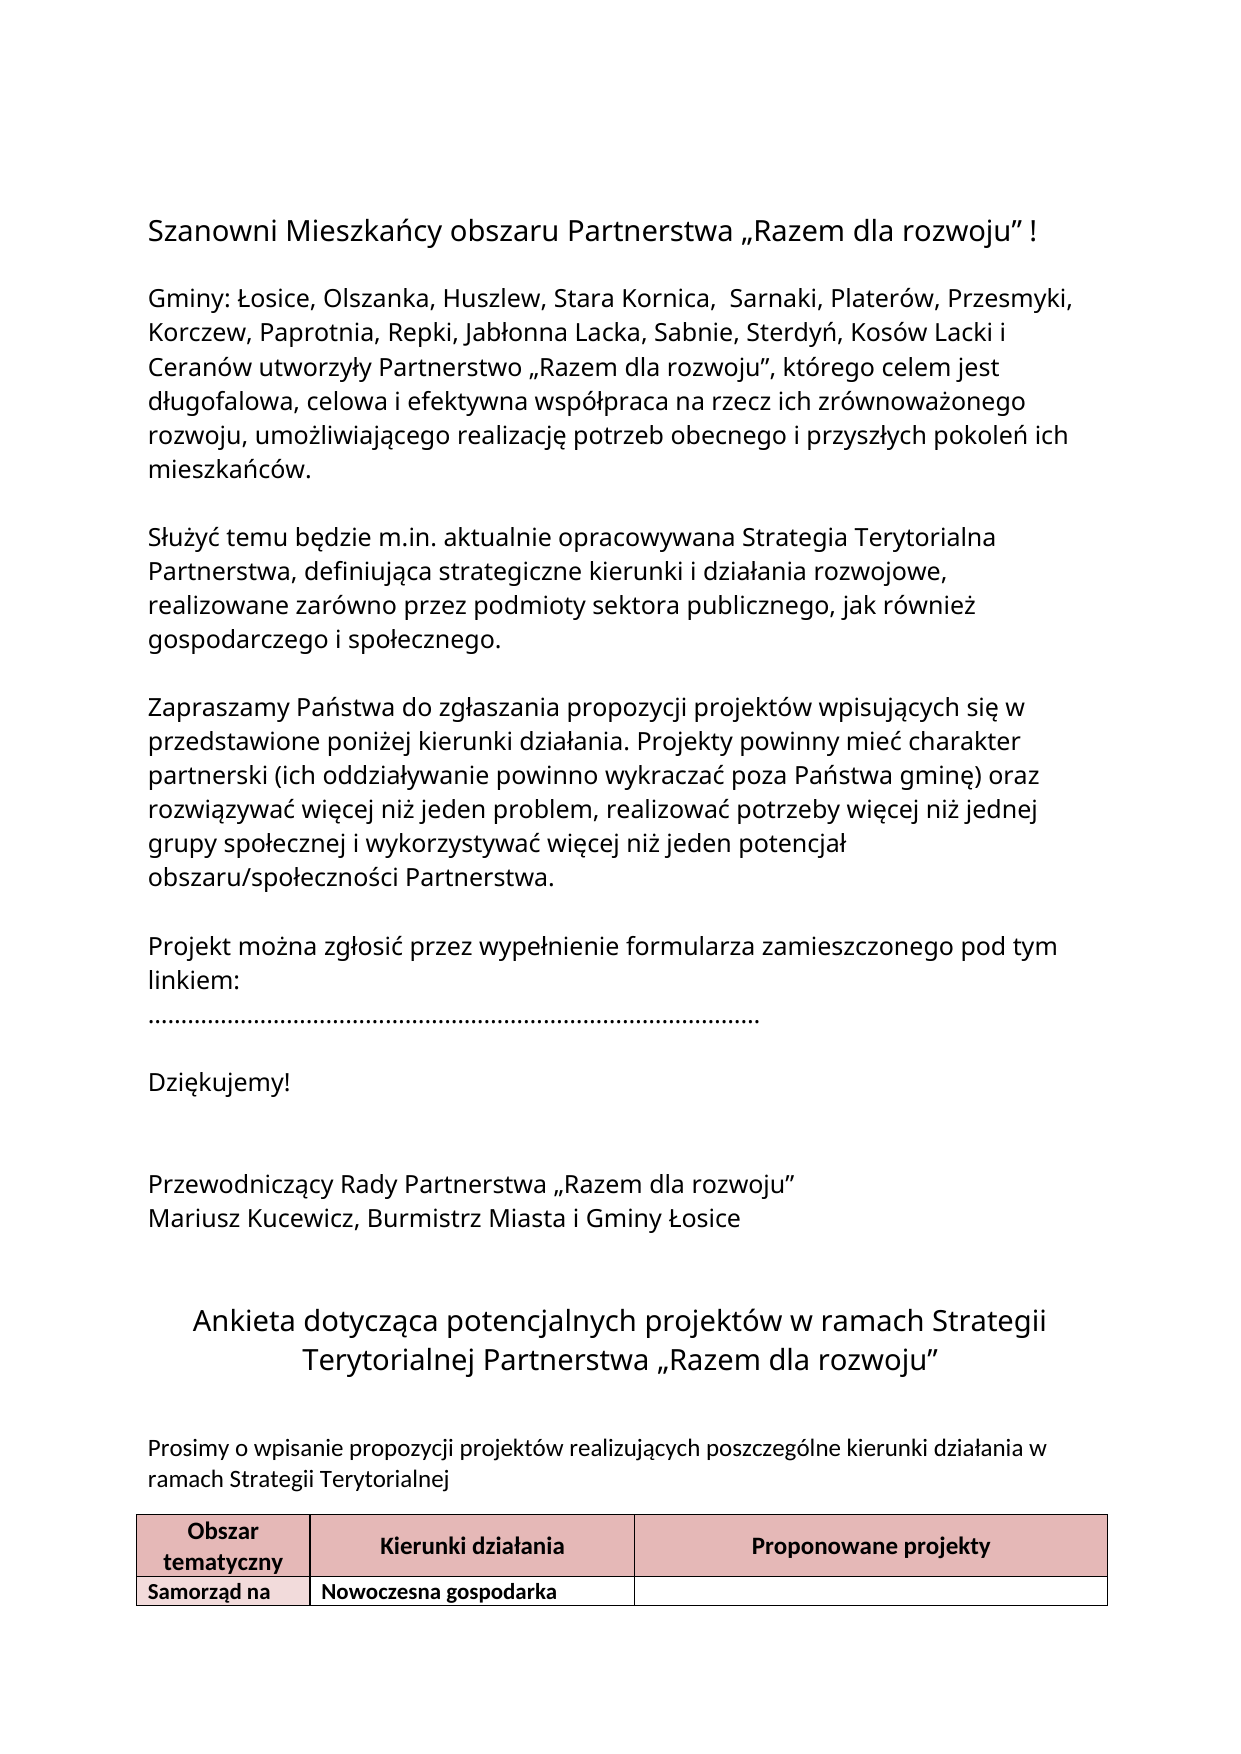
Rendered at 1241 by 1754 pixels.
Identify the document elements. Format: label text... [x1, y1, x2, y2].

text Gminy: Łosice, Olszanka, Huszlew, Stara Kornica, Sarnaki, Platerów, Przesmyki, Korczew, Paprotnia, Repki, Jabłonna Lacka, Sabnie, Sterdyń, Kosów Lacki i Ceranów utworzyły Partnerstwo „Razem dla rozwoju”, którego celem jest długofalowa, celowa i efektywna współpraca na rzecz ich zrównoważonego rozwoju, umożliwiającego realizację potrzeb obecnego i przyszłych pokoleń ich mieszkańców. [148, 281, 1093, 485]
text Przewodniczący Rady Partnerstwa „Razem dla rozwoju” [148, 1167, 1093, 1201]
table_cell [311, 1577, 634, 1605]
text Zapraszamy Państwa do zgłaszania propozycji projektów wpisujących się w przedstawione poniżej kierunki działania. Projekty powinny mieć charakter partnerski (ich oddziaływanie powinno wykraczać poza Państwa gminę) oraz rozwiązywać więcej niż jeden problem, realizować potrzeby więcej niż jednej grupy społecznej i wykorzystywać więcej niż jeden potencjał obszaru/społeczności Partnerstwa. [148, 690, 1093, 894]
table_header Proponowane projekty [635, 1515, 1107, 1576]
table_header Obszar tematyczny [137, 1515, 309, 1576]
text Dziękujemy! [148, 1064, 1093, 1098]
text ………………………………………………………………………………… [148, 996, 1093, 1030]
text Ankieta dotycząca potencjalnych projektów w ramach Strategii Terytorialnej Partnerstwa „Razem dla rozwoju” [148, 1300, 1093, 1379]
text Szanowni Mieszkańcy obszaru Partnerstwa „Razem dla rozwoju” ! [148, 210, 1093, 250]
text Projekt można zgłosić przez wypełnienie formularza zamieszczonego pod tym linkiem: [148, 928, 1093, 996]
table_cell [635, 1577, 1107, 1605]
text Służyć temu będzie m.in. aktualnie opracowywana Strategia Terytorialna Partnerstwa, definiująca strategiczne kierunki i działania rozwojowe, realizowane zarówno przez podmioty sektora publicznego, jak również gospodarczego i społecznego. [148, 519, 1093, 656]
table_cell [137, 1577, 309, 1605]
text Mariusz Kucewicz, Burmistrz Miasta i Gminy Łosice [148, 1201, 1093, 1235]
text Prosimy o wpisanie propozycji projektów realizujących poszczególne kierunki działania w ramach Strategii Terytorialnej [148, 1432, 1093, 1493]
table_header Kierunki działania [311, 1515, 634, 1576]
